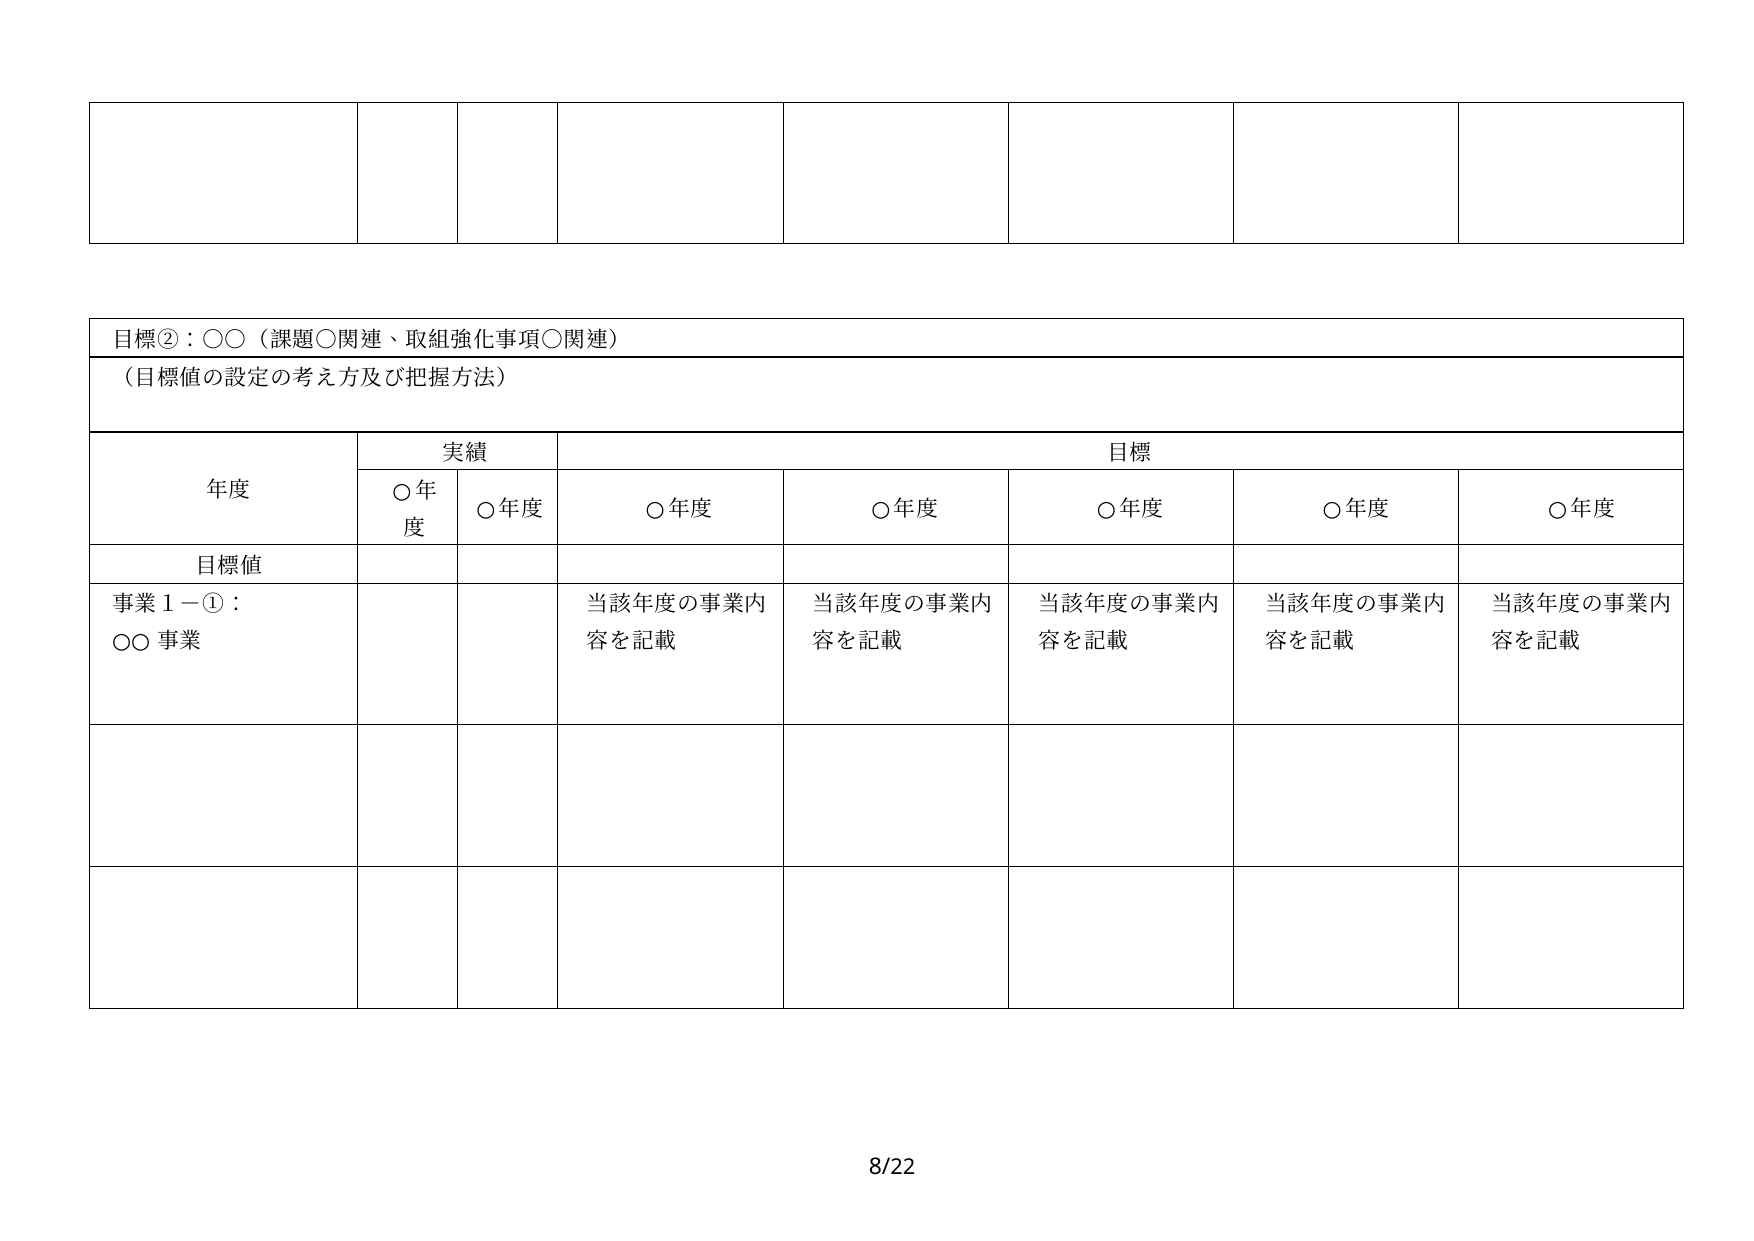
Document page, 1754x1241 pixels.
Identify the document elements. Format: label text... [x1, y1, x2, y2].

table_header 目標②：○○（課題○関連、取組強化事項○関連） [90, 319, 1683, 356]
table_cell [1234, 725, 1458, 866]
table_cell [458, 545, 557, 582]
table_cell 目標 [558, 433, 1683, 469]
table_cell [458, 725, 557, 866]
table_cell [358, 584, 457, 724]
table_cell [1009, 867, 1233, 1008]
table_cell [784, 103, 1008, 243]
table_cell [90, 867, 357, 1008]
table_cell [784, 545, 1008, 582]
table_cell [358, 725, 457, 866]
table_cell [90, 103, 357, 243]
table_cell 当該年度の事業内容を記載 [558, 584, 783, 724]
table_cell ○年度 [1459, 470, 1683, 544]
table_cell 事業１－①： ○○事業 [90, 584, 357, 724]
table_cell ○年度 [558, 470, 783, 544]
table_cell ○年度 [784, 470, 1008, 544]
table_cell [1234, 545, 1458, 582]
table_cell [458, 867, 557, 1008]
table_cell [1459, 725, 1683, 866]
table_cell 当該年度の事業内容を記載 [1459, 584, 1683, 724]
table_cell [784, 867, 1008, 1008]
table_cell 当該年度の事業内容を記載 [784, 584, 1008, 724]
table_cell ○年度 [358, 470, 457, 544]
table_cell [358, 867, 457, 1008]
table_cell [458, 584, 557, 724]
table_cell [358, 545, 457, 582]
table_cell [784, 725, 1008, 866]
table_cell ○年度 [458, 470, 557, 544]
table_cell [1459, 867, 1683, 1008]
table_cell [558, 725, 783, 866]
table_cell [1459, 103, 1683, 243]
table_cell 年度 [90, 433, 357, 544]
table_cell [558, 545, 783, 582]
table_cell 当該年度の事業内容を記載 [1234, 584, 1458, 724]
table_cell [1459, 545, 1683, 582]
table_cell （目標値の設定の考え方及び把握方法） [90, 358, 1683, 431]
table_cell [1234, 103, 1458, 243]
table_cell 目標値 [90, 545, 357, 582]
table_cell [1009, 545, 1233, 582]
table_cell ○年度 [1009, 470, 1233, 544]
table_cell [358, 103, 457, 243]
table_cell [458, 103, 557, 243]
table_cell [90, 725, 357, 866]
table_cell 当該年度の事業内容を記載 [1009, 584, 1233, 724]
table_cell [1009, 725, 1233, 866]
table_cell [558, 867, 783, 1008]
table_cell [1009, 103, 1233, 243]
table_cell ○年度 [1234, 470, 1458, 544]
table_cell 実績 [358, 433, 557, 469]
table_cell [1234, 867, 1458, 1008]
table_cell [558, 103, 783, 243]
